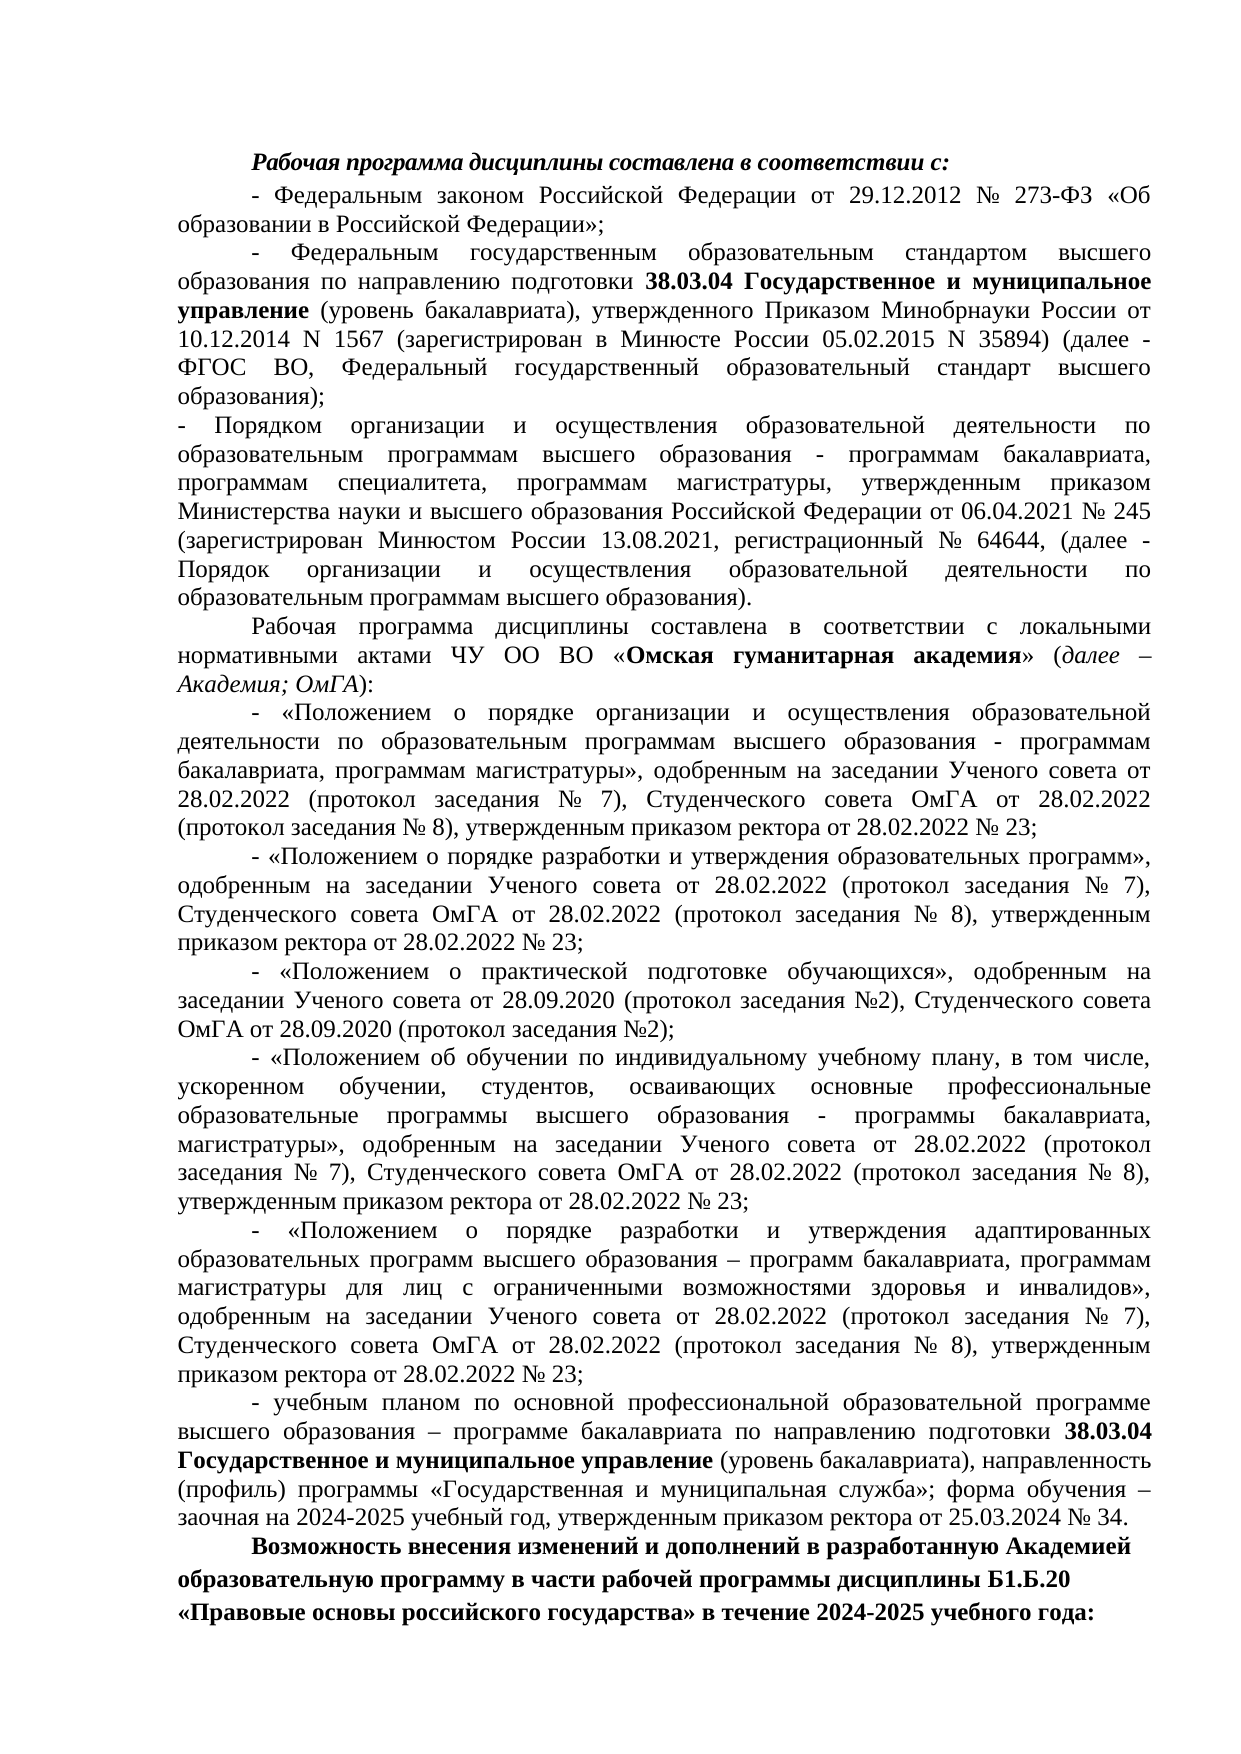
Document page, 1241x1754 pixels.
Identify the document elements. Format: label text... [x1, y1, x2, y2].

text - «Положением о порядке разработки и утверждения адаптированных образовательных программ высшего образования – программ бакалавриата, программам магистратуры для лиц с ограниченными возможностями здоровья и инвалидов», одобренным на заседании Ученого совета от 28.02.2022 (протокол заседания № 7), Студенческого совета ОмГА от 28.02.2022 (протокол заседания № 8), утвержденным приказом ректора от 28.02.2022 № 23; [177, 1215, 1152, 1387]
text - «Положением о порядке разработки и утверждения образовательных программ», одобренным на заседании Ученого совета от 28.02.2022 (протокол заседания № 7), Студенческого совета ОмГА от 28.02.2022 (протокол заседания № 8), утвержденным приказом ректора от 28.02.2022 № 23; [177, 841, 1152, 956]
text - учебным планом по основной профессиональной образовательной программе высшего образования – программе бакалавриата по направлению подготовки 38.03.04 Государственное и муниципальное управление (уровень бакалавриата), направленность (профиль) программы «Государственная и муниципальная служба»; форма обучения – заочная на 2024-2025 учебный год, утвержденным приказом ректора от 25.03.2024 № 34. [177, 1387, 1152, 1531]
text - Федеральным законом Российской Федерации от 29.12.2012 № 273-ФЗ «Об образовании в Российской Федерации»; [177, 180, 1152, 237]
text - «Положением о порядке организации и осуществления образовательной деятельности по образовательным программам высшего образования - программам бакалавриата, программам магистратуры», одобренным на заседании Ученого совета от 28.02.2022 (протокол заседания № 7), Студенческого совета ОмГА от 28.02.2022 (протокол заседания № 8), утвержденным приказом ректора от 28.02.2022 № 23; [177, 697, 1152, 841]
text Рабочая программа дисциплины составлена в соответствии с: [177, 147, 1152, 176]
text - Федеральным государственным образовательным стандартом высшего образования по направлению подготовки 38.03.04 Государственное и муниципальное управление (уровень бакалавриата), утвержденного Приказом Минобрнауки России от 10.12.2014 N 1567 (зарегистрирован в Минюсте России 05.02.2015 N 35894) (далее - ФГОС ВО, Федеральный государственный образовательный стандарт высшего образования); [177, 237, 1152, 410]
text - Порядком организации и осуществления образовательной деятельности по образовательным программам высшего образования - программам бакалавриата, программам специалитета, программам магистратуры, утвержденным приказом Министерства науки и высшего образования Российской Федерации от 06.04.2021 № 245 (зарегистрирован Минюстом России 13.08.2021, регистрационный № 64644, (далее - Порядок организации и осуществления образовательной деятельности по образовательным программам высшего образования). [177, 410, 1152, 611]
text Возможность внесения изменений и дополнений в разработанную Академией образовательную программу в части рабочей программы дисциплины Б1.Б.20 «Правовые основы российского государства» в течение 2024-2025 учебного года: [177, 1531, 1152, 1626]
text - «Положением об обучении по индивидуальному учебному плану, в том числе, ускоренном обучении, студентов, осваивающих основные профессиональные образовательные программы высшего образования - программы бакалавриата, магистратуры», одобренным на заседании Ученого совета от 28.02.2022 (протокол заседания № 7), Студенческого совета ОмГА от 28.02.2022 (протокол заседания № 8), утвержденным приказом ректора от 28.02.2022 № 23; [177, 1042, 1152, 1215]
text Рабочая программа дисциплины составлена в соответствии с локальными нормативными актами ЧУ ОО ВО «Омская гуманитарная академия» (далее – Академия; ОмГА): [177, 611, 1152, 697]
text - «Положением о практической подготовке обучающихся», одобренным на заседании Ученого совета от 28.09.2020 (протокол заседания №2), Студенческого совета ОмГА от 28.09.2020 (протокол заседания №2); [177, 956, 1152, 1042]
